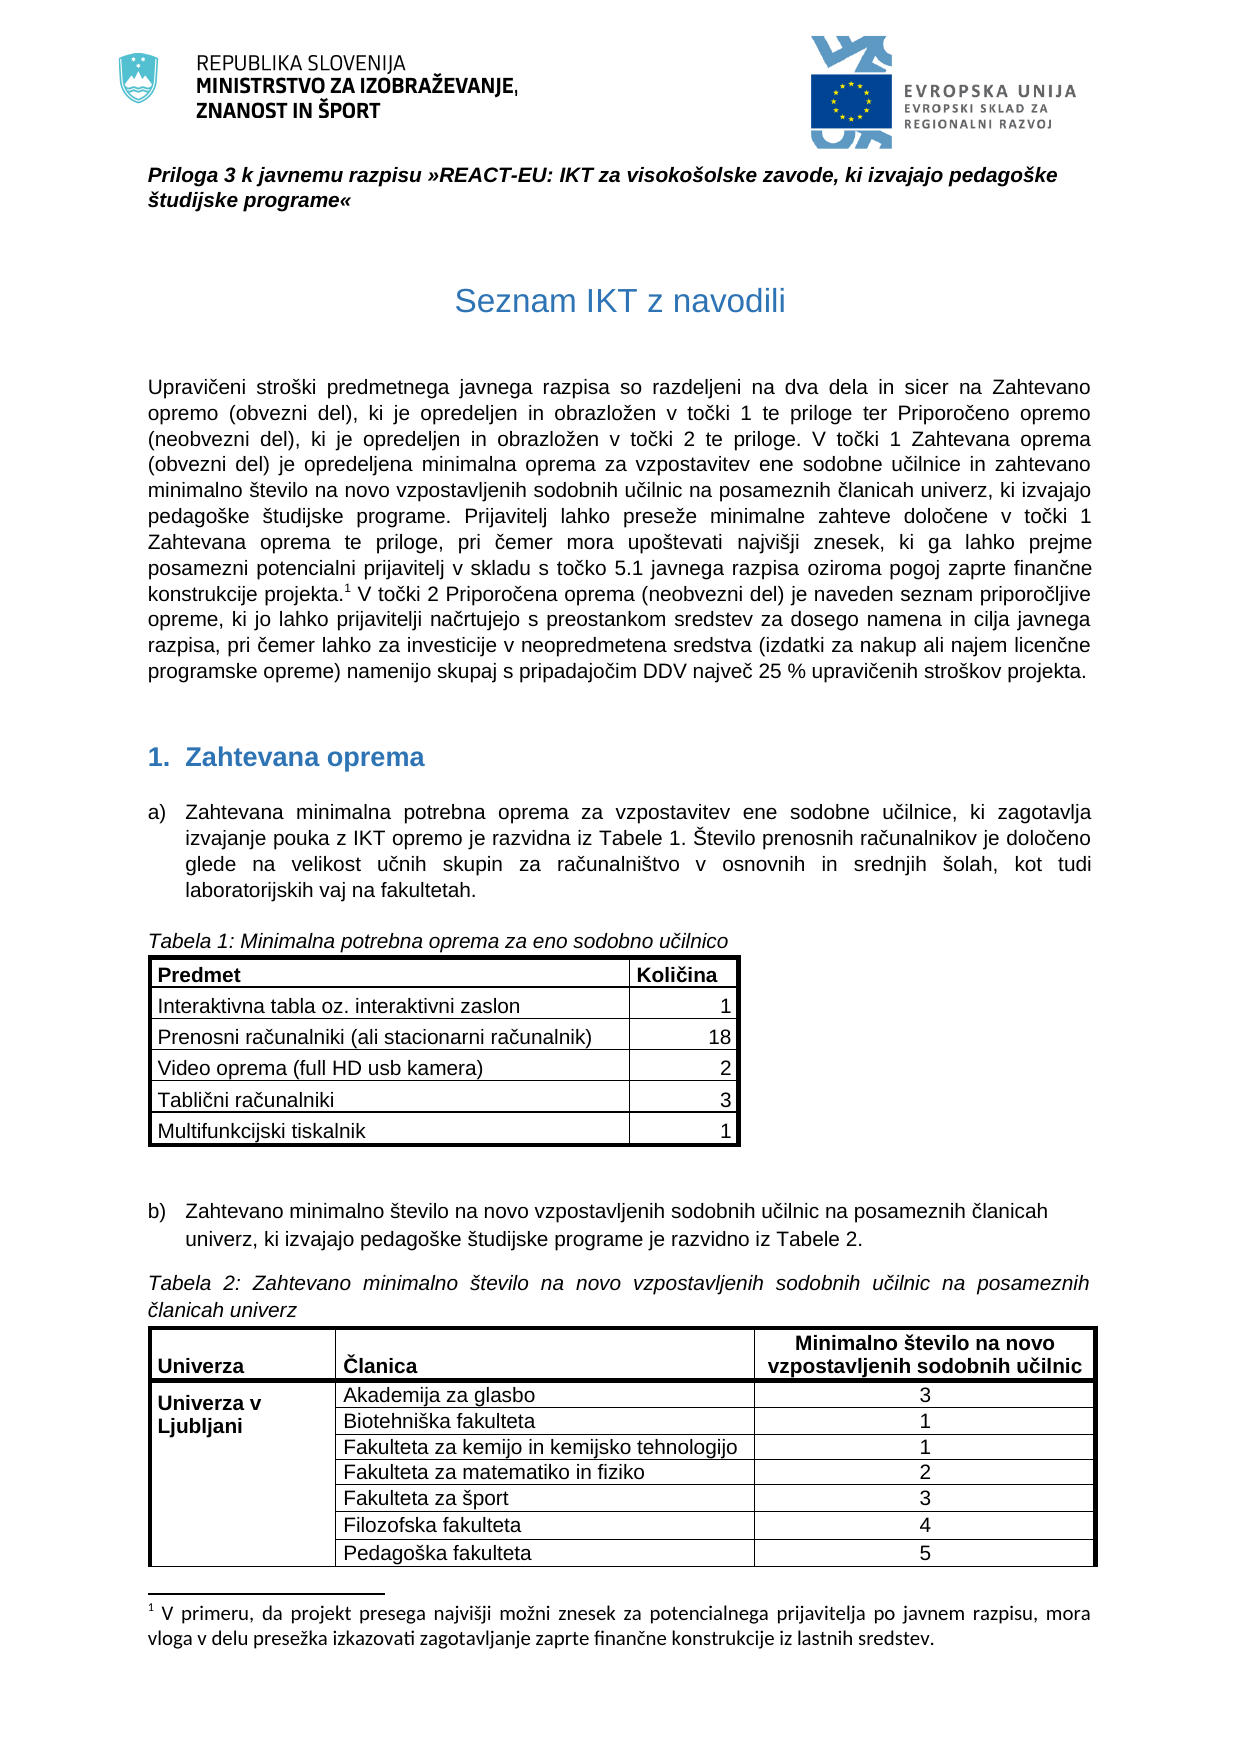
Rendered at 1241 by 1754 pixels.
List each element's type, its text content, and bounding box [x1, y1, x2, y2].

picture [801, 27, 1093, 161]
table_cell 3 [755, 1383, 1093, 1407]
table_header Univerza [152, 1330, 335, 1378]
table_cell 5 [755, 1540, 1093, 1566]
table_cell 2 [630, 1050, 736, 1080]
table_header Količina [630, 960, 736, 986]
table_cell Univerza v Ljubljani [152, 1383, 335, 1566]
table_cell 1 [755, 1435, 1093, 1459]
table_cell Biotehniška fakulteta [336, 1408, 754, 1434]
table_cell 3 [630, 1081, 736, 1111]
table_header Predmet [152, 960, 629, 986]
text Priloga 3 k javnemu razpisu »REACT-EU: IKT za visokošolske zavode, ki izvajajo pedagoške študijske programe« [148, 148, 1093, 212]
table_cell 3 [755, 1485, 1093, 1511]
table_cell Pedagoška fakulteta [336, 1540, 754, 1566]
table_cell Tablični računalniki [152, 1081, 629, 1111]
table_header Članica [336, 1330, 754, 1378]
table_cell Prenosni računalniki (ali stacionarni računalnik) [152, 1019, 629, 1049]
table_cell 18 [630, 1019, 736, 1049]
list Zahtevano minimalno število na novo vzpostavljenih sodobnih učilnic na posameznih članicah univerz, ki izvajajo pedagoške študijske programe je razvidno iz Tabele 2. [148, 1199, 1093, 1250]
list Zahtevana minimalna potrebna oprema za vzpostavitev ene sodobne učilnice, ki zagotavlja izvajanje pouka z IKT opremo je razvidna iz Tabele 1. Število prenosnih računalnikov je določeno glede na velikost učnih skupin za računalništvo v osnovnih in srednjih šolah, kot tudi laboratorijskih vaj na fakultetah. [148, 800, 1093, 902]
table_cell 2 [755, 1460, 1093, 1484]
table_cell Multifunkcijski tiskalnik [152, 1113, 629, 1143]
text Tabela 2: Zahtevano minimalno število na novo vzpostavljenih sodobnih učilnic na posameznih članicah univerz [148, 1271, 1093, 1322]
text Tabela 1: Minimalna potrebna oprema za eno sodobno učilnico [148, 929, 1093, 953]
subtitle Zahtevana oprema [148, 741, 1093, 772]
table_cell 1 [630, 1113, 736, 1143]
table_cell 1 [630, 988, 736, 1018]
table_header Minimalno število na novo vzpostavljenih sodobnih učilnic [755, 1330, 1093, 1378]
table_cell 1 [755, 1408, 1093, 1434]
table_cell Fakulteta za matematiko in fiziko [336, 1460, 754, 1484]
subtitle Seznam IKT z navodili [148, 282, 1093, 320]
table_cell Akademija za glasbo [336, 1383, 754, 1407]
table_cell Filozofska fakulteta [336, 1512, 754, 1538]
table_cell 4 [755, 1512, 1093, 1538]
table_cell Fakulteta za šport [336, 1485, 754, 1511]
table_cell Interaktivna tabla oz. interaktivni zaslon [152, 988, 629, 1018]
table_cell Fakulteta za kemijo in kemijsko tehnologijo [336, 1435, 754, 1459]
table_cell Video oprema (full HD usb kamera) [152, 1050, 629, 1080]
text Upravičeni stroški predmetnega javnega razpisa so razdeljeni na dva dela in sicer na Zahtevano opremo (obvezni del), ki je opredeljen in obrazložen v točki 1 te priloge ter Priporočeno opremo (neobvezni del), ki je opredeljen in obrazložen v točki 2 te priloge. V točki 1 Zahtevana oprema (obvezni del) je opredeljena minimalna oprema za vzpostavitev ene sodobne učilnice in zahtevano minimalno število na novo vzpostavljenih sodobnih učilnic na posameznih članicah univerz, ki izvajajo pedagoške študijske programe. Prijavitelj lahko preseže minimalne zahteve določene v točki 1 Zahtevana oprema te priloge, pri čemer mora upoštevati najvišji znesek, ki ga lahko prejme posamezni potencialni prijavitelj v skladu s točko 5.1 javnega razpisa oziroma pogoj zaprte finančne konstrukcije projekta. V točki 2 Priporočena oprema (neobvezni del) je naveden seznam priporočljive opreme, ki jo lahko prijavitelji načrtujejo s preostankom sredstev za dosego namena in cilja javnega razpisa, pri čemer lahko za investicije v neopredmetena sredstva (izdatki za nakup ali najem licenčne programske opreme) namenijo skupaj s pripadajočim DDV največ 25 % upravičenih stroškov projekta. [148, 375, 1093, 683]
picture [118, 53, 518, 118]
